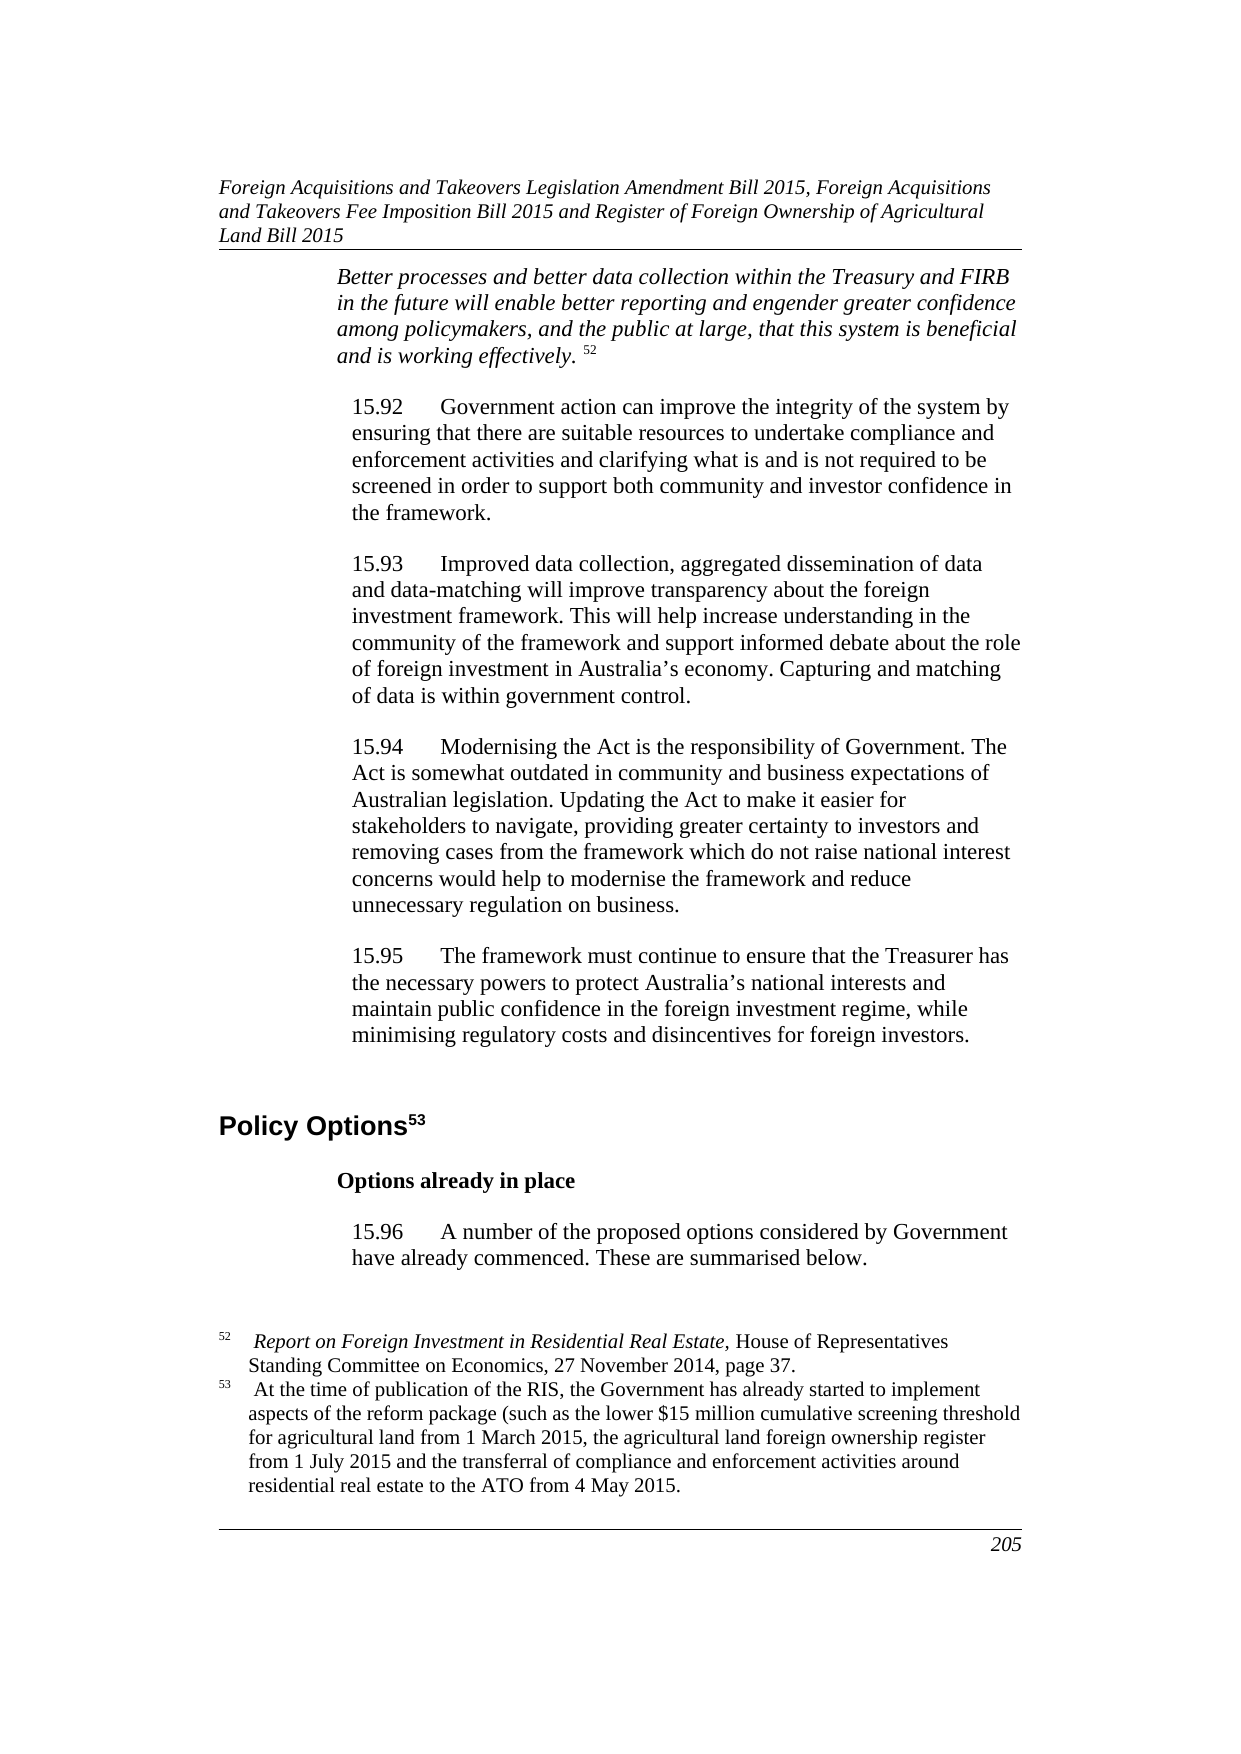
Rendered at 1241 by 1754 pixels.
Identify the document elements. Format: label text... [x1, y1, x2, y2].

text The framework must continue to ensure that the Treasurer has the necessary powers to protect Australia’s national interests and maintain public confidence in the foreign investment regime, while minimising regulatory costs and disincentives for foreign investors. [352, 942, 1022, 1048]
text Modernising the Act is the responsibility of Government. The Act is somewhat outdated in community and business expectations of Australian legislation. Updating the Act to make it easier for stakeholders to navigate, providing greater certainty to investors and removing cases from the framework which do not raise national interest concerns would help to modernise the framework and reduce unnecessary regulation on business. [352, 733, 1022, 917]
list Options already in place [337, 1167, 1022, 1193]
text Improved data collection, aggregated dissemination of data and data-matching will improve transparency about the foreign investment framework. This will help increase understanding in the community of the framework and support informed debate about the role of foreign investment in Australia’s economy. Capturing and matching of data is within government control. [352, 550, 1022, 708]
subtitle Policy Options [218, 1110, 1022, 1142]
text Government action can improve the integrity of the system by ensuring that there are suitable resources to undertake compliance and enforcement activities and clarifying what is and is not required to be screened in order to support both community and investor confidence in the framework. [352, 393, 1022, 525]
text A number of the proposed options considered by Government have already commenced. These are summarised below. [352, 1218, 1022, 1271]
list Better processes and better data collection within the Treasury and FIRB in the future will enable better reporting and engender greater confidence among policymakers, and the public at large, that this system is beneficial and is working effectively. [337, 263, 1022, 368]
